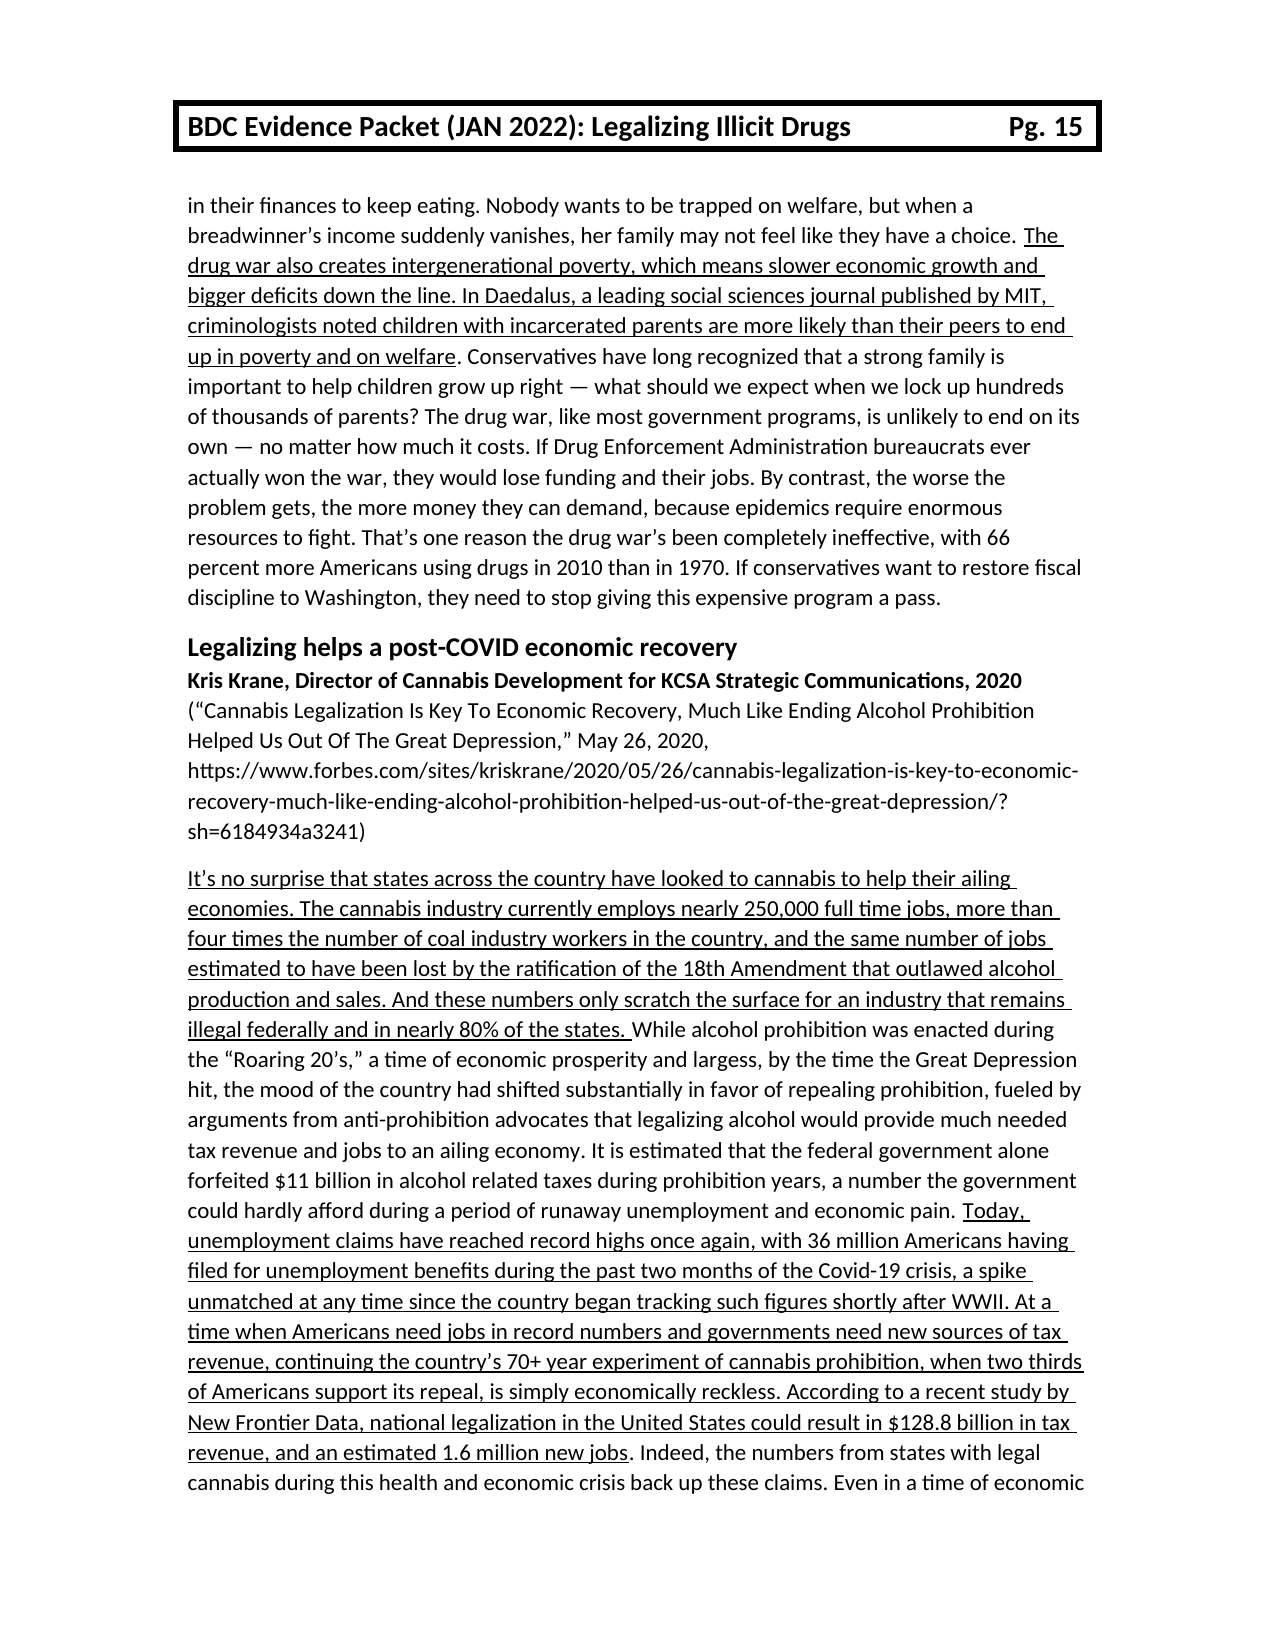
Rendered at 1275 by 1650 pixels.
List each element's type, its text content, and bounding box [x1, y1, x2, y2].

text Kris Krane, Director of Cannabis Development for KCSA Strategic Communications, 2020 (“Cannabis Legalization Is Key To Economic Recovery, Much Like Ending Alcohol Prohibition Helped Us Out Of The Great Depression,” May 26, 2020, https://www.forbes.com/sites/kriskrane/2020/05/26/cannabis-legalization-is-key-to-economic-recovery-much-like-ending-alcohol-prohibition-helped-us-out-of-the-great-depression/?sh=6184934a3241) [187, 666, 1087, 845]
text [187, 191, 1087, 611]
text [187, 864, 1087, 1496]
subtitle Legalizing helps a post-COVID economic recovery [187, 630, 1087, 663]
